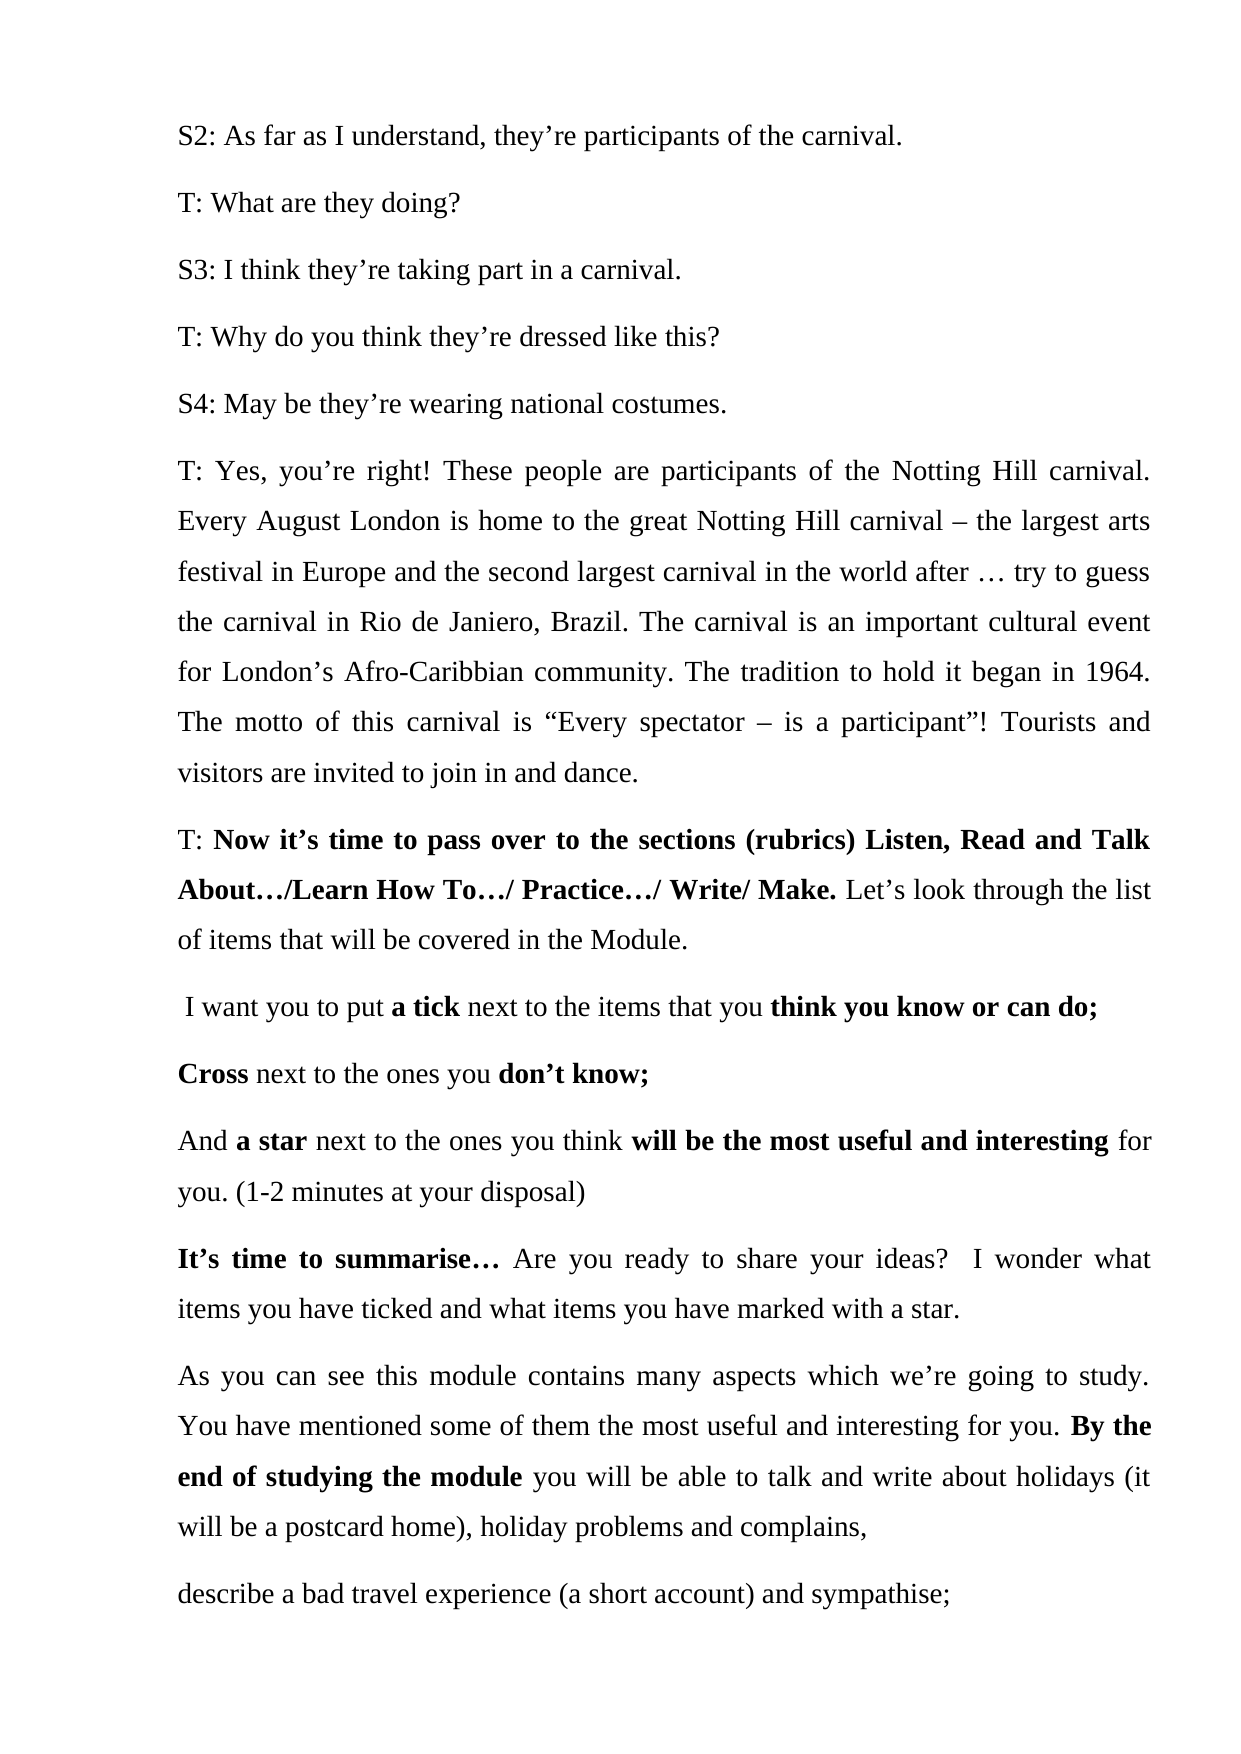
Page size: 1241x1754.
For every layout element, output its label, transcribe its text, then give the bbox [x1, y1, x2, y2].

text I want you to put a tick next to the items that you think you know or can do; [177, 989, 1152, 1023]
text T: Now it’s time to pass over to the sections (rubrics) Listen, Read and Talk About…/Learn How To…/ Practice…/ Write/ Make. Let’s look through the list of items that will be covered in the Module. [177, 822, 1152, 956]
text S4: May be they’re wearing national costumes. [177, 386, 1152, 419]
text And a star next to the ones you think will be the most useful and interesting for you. (1-2 minutes at your disposal) [177, 1123, 1152, 1207]
text T: What are they doing? [177, 185, 1152, 219]
text describe a bad travel experience (a short account) and sympathise; [177, 1576, 1152, 1609]
text S3: I think they’re taking part in a carnival. [177, 252, 1152, 286]
text T: Yes, you’re right! These people are participants of the Notting Hill carnival. Every August London is home to the great Notting Hill carnival – the largest arts festival in Europe and the second largest carnival in the world after … try to guess the carnival in Rio de Janiero, Brazil. The carnival is an important cultural event for London’s Afro-Caribbian community. The tradition to hold it began in 1964. The motto of this carnival is “Every spectator – is a participant”! Tourists and visitors are invited to join in and dance. [177, 453, 1152, 788]
text S2: As far as I understand, they’re participants of the carnival. [177, 118, 1152, 152]
text As you can see this module contains many aspects which we’re going to study. You have mentioned some of them the most useful and interesting for you. By the end of studying the module you will be able to talk and write about holidays (it will be a postcard home), holiday problems and complains, [177, 1358, 1152, 1542]
text It’s time to summarise… Are you ready to share your ideas? I wonder what items you have ticked and what items you have marked with a star. [177, 1241, 1152, 1324]
text Cross next to the ones you don’t know; [177, 1056, 1152, 1090]
text T: Why do you think they’re dressed like this? [177, 319, 1152, 353]
